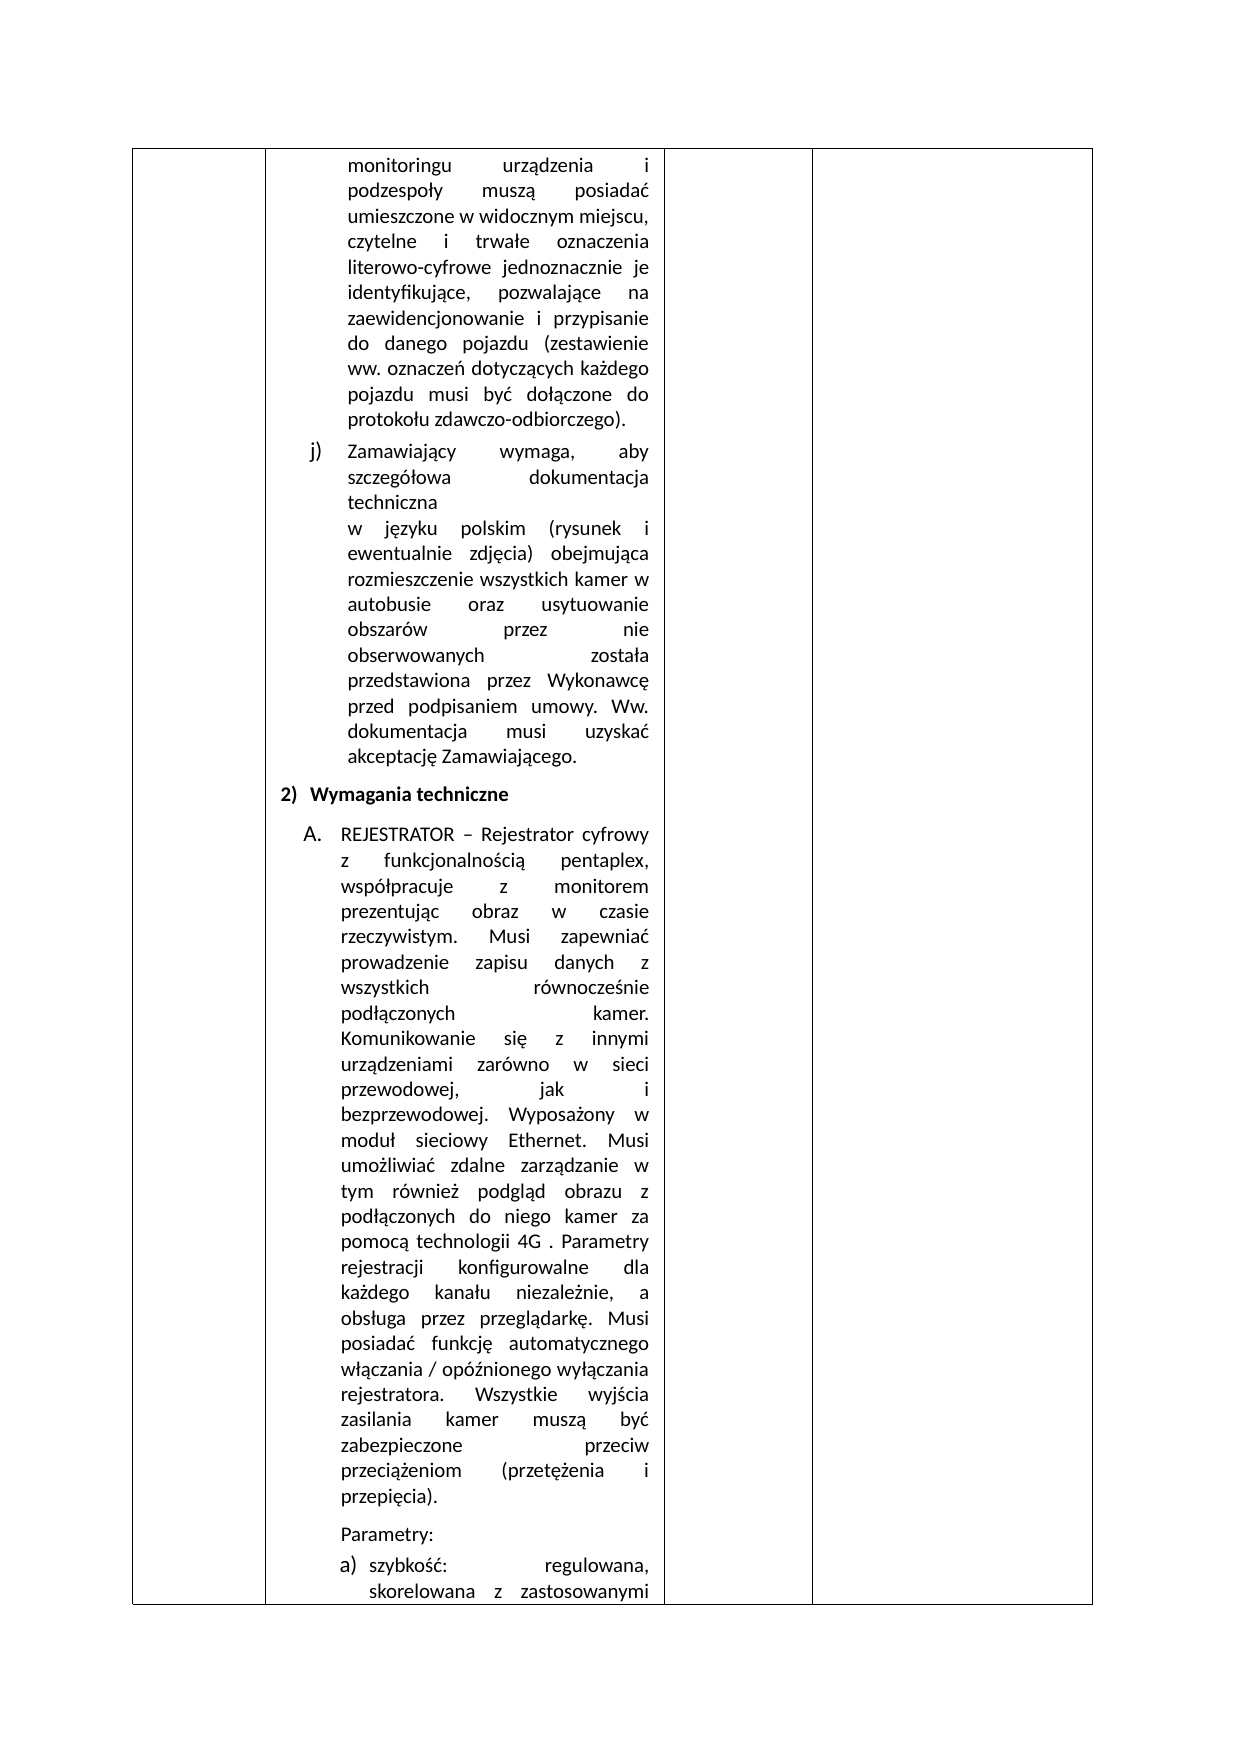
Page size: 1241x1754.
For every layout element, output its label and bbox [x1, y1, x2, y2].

table_cell [665, 149, 812, 1604]
table_cell [813, 149, 1092, 1604]
table_cell [133, 149, 265, 1604]
table_cell [266, 149, 664, 1604]
